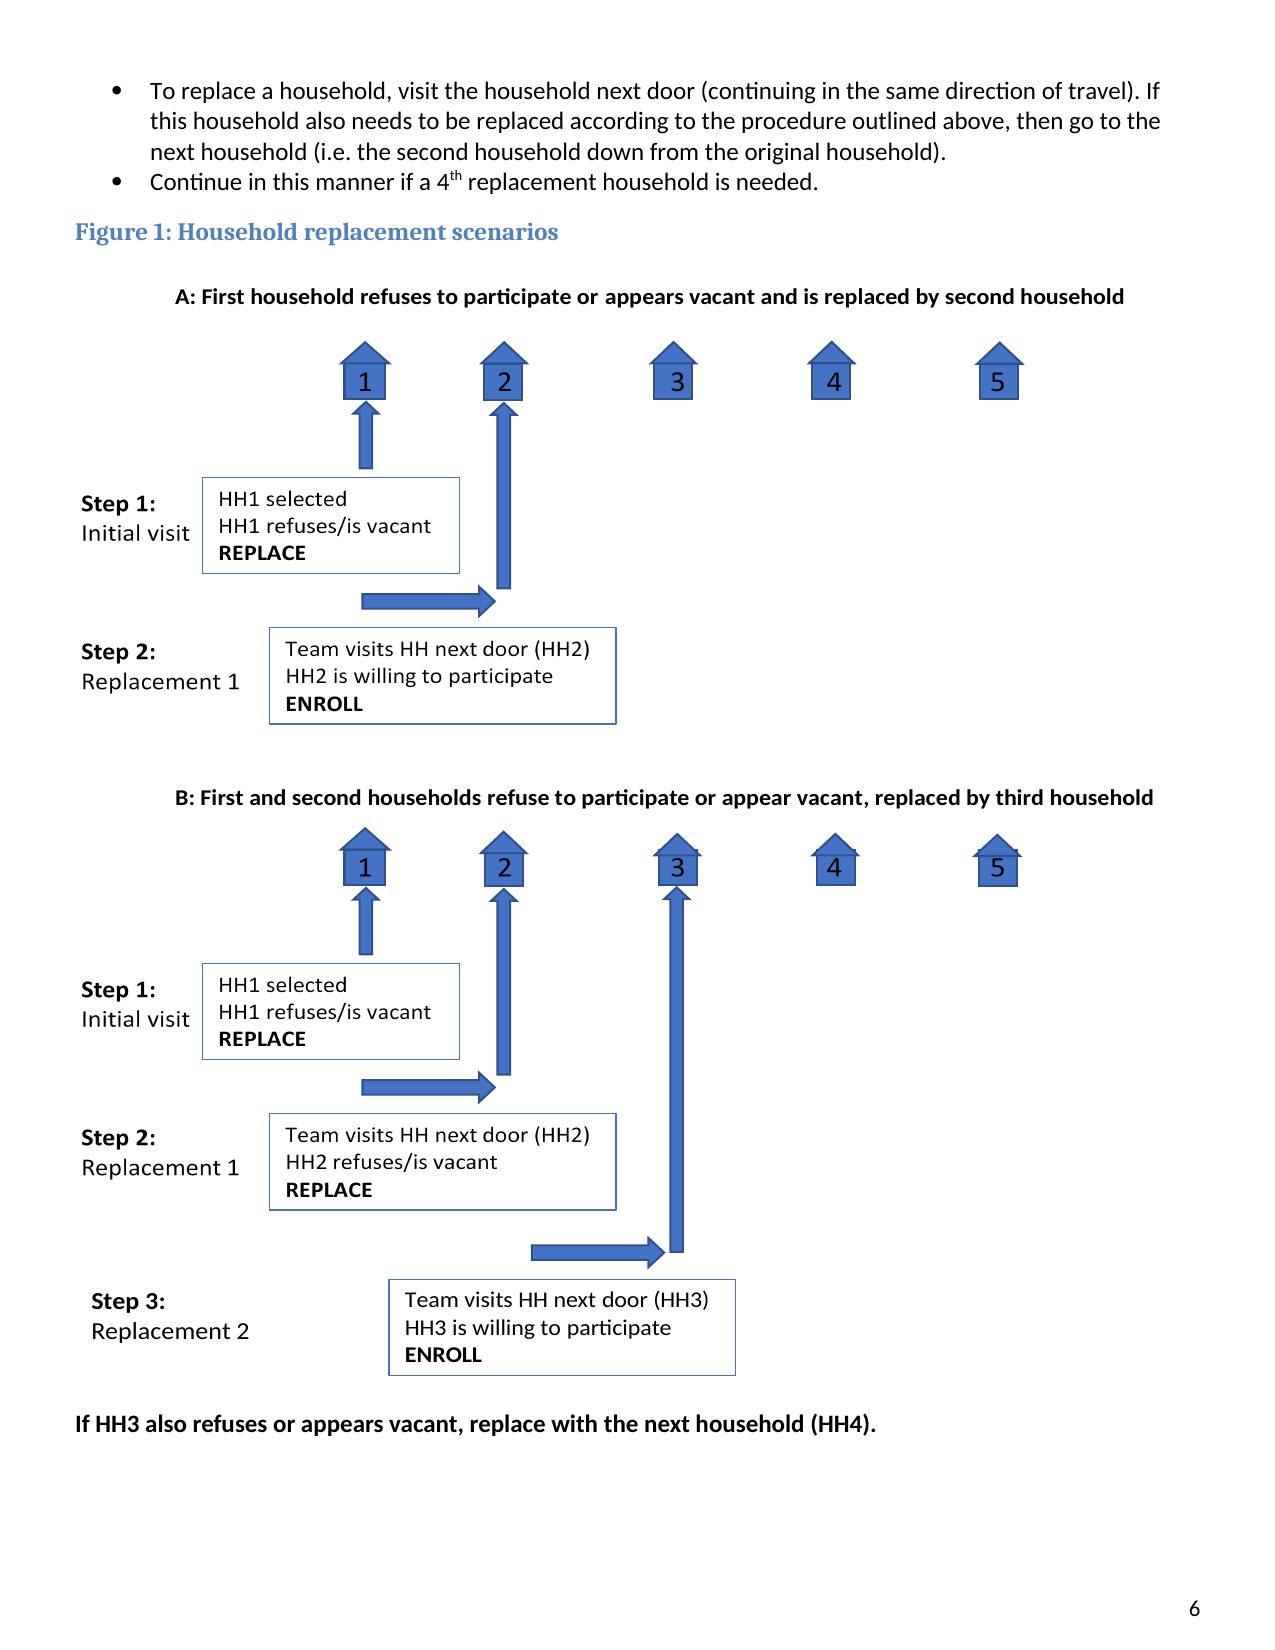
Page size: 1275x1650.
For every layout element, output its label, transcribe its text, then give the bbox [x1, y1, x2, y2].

text If HH3 also refuses or appears vacant, replace with the next household (HH4). [75, 1408, 1200, 1438]
list Continue in this manner if a 4th replacement household is needed. [112, 167, 1200, 197]
subtitle Figure 1: Household replacement scenarios [75, 218, 1200, 247]
list To replace a household, visit the household next door (continuing in the same direction of travel). If this household also needs to be replaced according to the procedure outlined above, then go to the next household (i.e. the second household down from the original household). [112, 75, 1200, 167]
